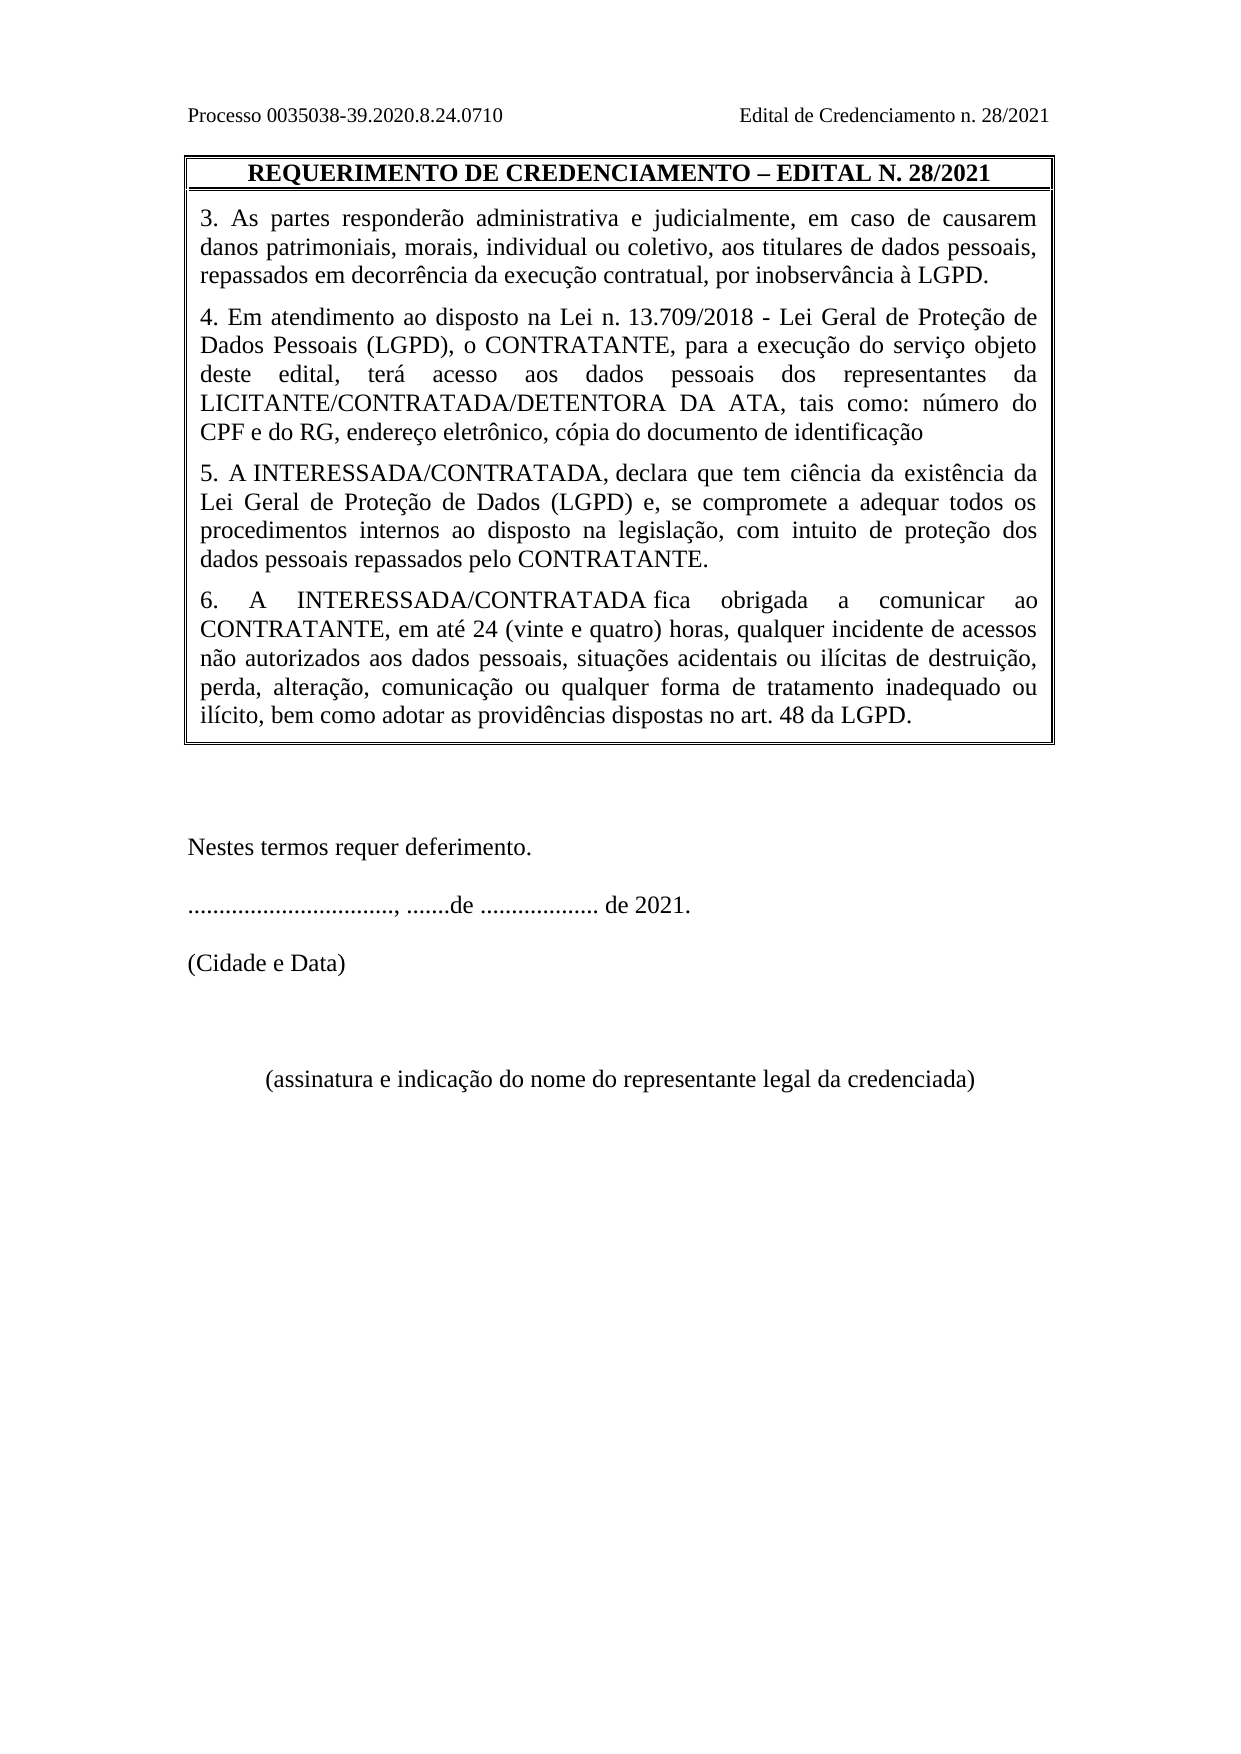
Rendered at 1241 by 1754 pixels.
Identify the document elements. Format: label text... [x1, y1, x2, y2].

table_header REQUERIMENTO DE CREDENCIAMENTO – EDITAL N. 28/2021 [187, 159, 1051, 187]
text ................................., .......de ................... de 2021. [187, 890, 1053, 919]
text Nestes termos requer deferimento. [187, 832, 1053, 861]
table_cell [187, 187, 1052, 742]
text (assinatura e indicação do nome do representante legal da credenciada) [200, 1064, 1040, 1092]
text (Cidade e Data) [187, 948, 1053, 977]
